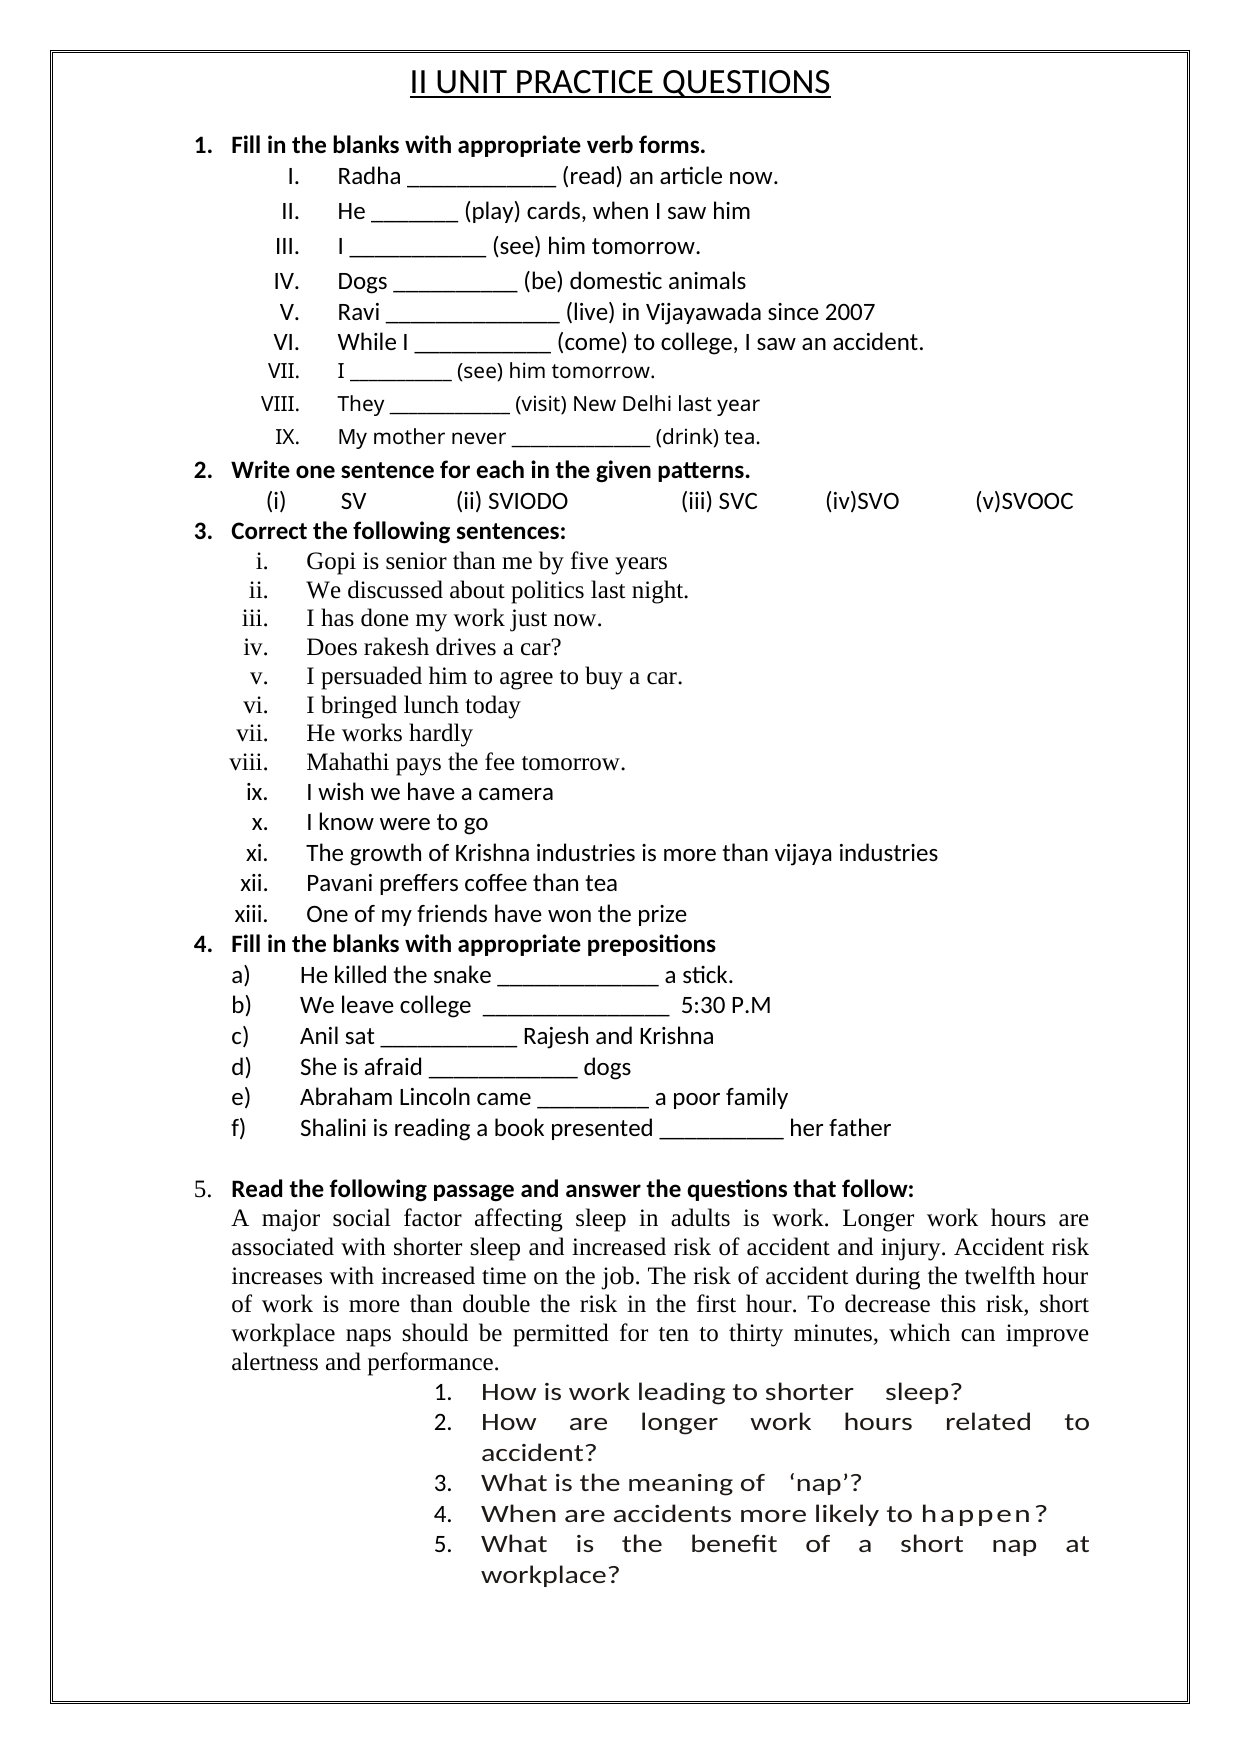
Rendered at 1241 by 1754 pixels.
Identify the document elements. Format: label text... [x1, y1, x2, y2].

list He _______ (play) cards, when I saw him [300, 195, 1090, 226]
list I know were to go [269, 807, 1090, 837]
list Radha ____________ (read) an article now. [300, 160, 1090, 191]
list While I ___________ (come) to college, I saw an accident. [300, 326, 1090, 357]
list We discussed about politics last night. [269, 575, 1090, 603]
list Anil sat ___________ Rajesh and Krishna [231, 1020, 1090, 1051]
list How is work leading to shorter sleep? [433, 1376, 1090, 1406]
list We leave college _______________ 5:30 P.M [231, 990, 1090, 1020]
text II UNIT PRACTICE QUESTIONS [150, 59, 1090, 102]
list I has done my work just now. [269, 603, 1090, 632]
list He works hardly [269, 718, 1090, 747]
list Abraham Lincoln came _________ a poor family [231, 1081, 1090, 1112]
list She is afraid ____________ dogs [231, 1051, 1090, 1081]
list When are accidents more likely to happen? [433, 1498, 1090, 1528]
list What is the benefit of a short nap at workplace? [433, 1528, 1090, 1589]
list Read the following passage and answer the questions that follow: [194, 1173, 1090, 1203]
list Dogs __________ (be) domestic animals [300, 265, 1090, 296]
list Ravi ______________ (live) in Vijayawada since 2007 [300, 296, 1090, 326]
list Pavani preffers coffee than tea [269, 868, 1090, 898]
list Gopi is senior than me by five years [269, 546, 1090, 575]
list Does rakesh drives a car? [269, 632, 1090, 661]
list Mahathi pays the fee tomorrow. [269, 747, 1090, 776]
list A major social factor affecting sleep in adults is work. Longer work hours are associated with shorter sleep and increased risk of accident and injury. Accident risk increases with increased time on the job. The risk of accident during the twelfth hour of work is more than double the risk in the first hour. To decrease this risk, short workplace naps should be permitted for ten to thirty minutes, which can improve alertness and performance. [231, 1203, 1090, 1376]
list They _____________ (visit) New Delhi last year [300, 389, 1090, 418]
list My mother never _______________ (drink) tea. [300, 422, 1090, 450]
list How are longer work hours related to accident? [433, 1406, 1090, 1467]
list One of my friends have won the prize [269, 898, 1090, 929]
list Fill in the blanks with appropriate verb forms. [194, 129, 1090, 160]
list He killed the snake _____________ a stick. [231, 959, 1090, 990]
list Fill in the blanks with appropriate prepositions [194, 929, 1090, 959]
list I ___________ (see) him tomorrow. [300, 357, 1090, 385]
list Write one sentence for each in the given patterns. [194, 454, 1090, 485]
list The growth of Krishna industries is more than vijaya industries [269, 837, 1090, 868]
list I persuaded him to agree to buy a car. [269, 661, 1090, 690]
list I bringed lunch today [269, 690, 1090, 718]
list Correct the following sentences: [194, 516, 1090, 546]
list I wish we have a camera [269, 776, 1090, 807]
list What is the meaning of ‘nap’? [433, 1467, 1090, 1498]
list I ___________ (see) him tomorrow. [300, 230, 1090, 261]
list Shalini is reading a book presented __________ her father [231, 1112, 1090, 1142]
list SV (ii) SVIODO (iii) SVC (iv)SVO (v)SVOOC [266, 485, 1090, 516]
